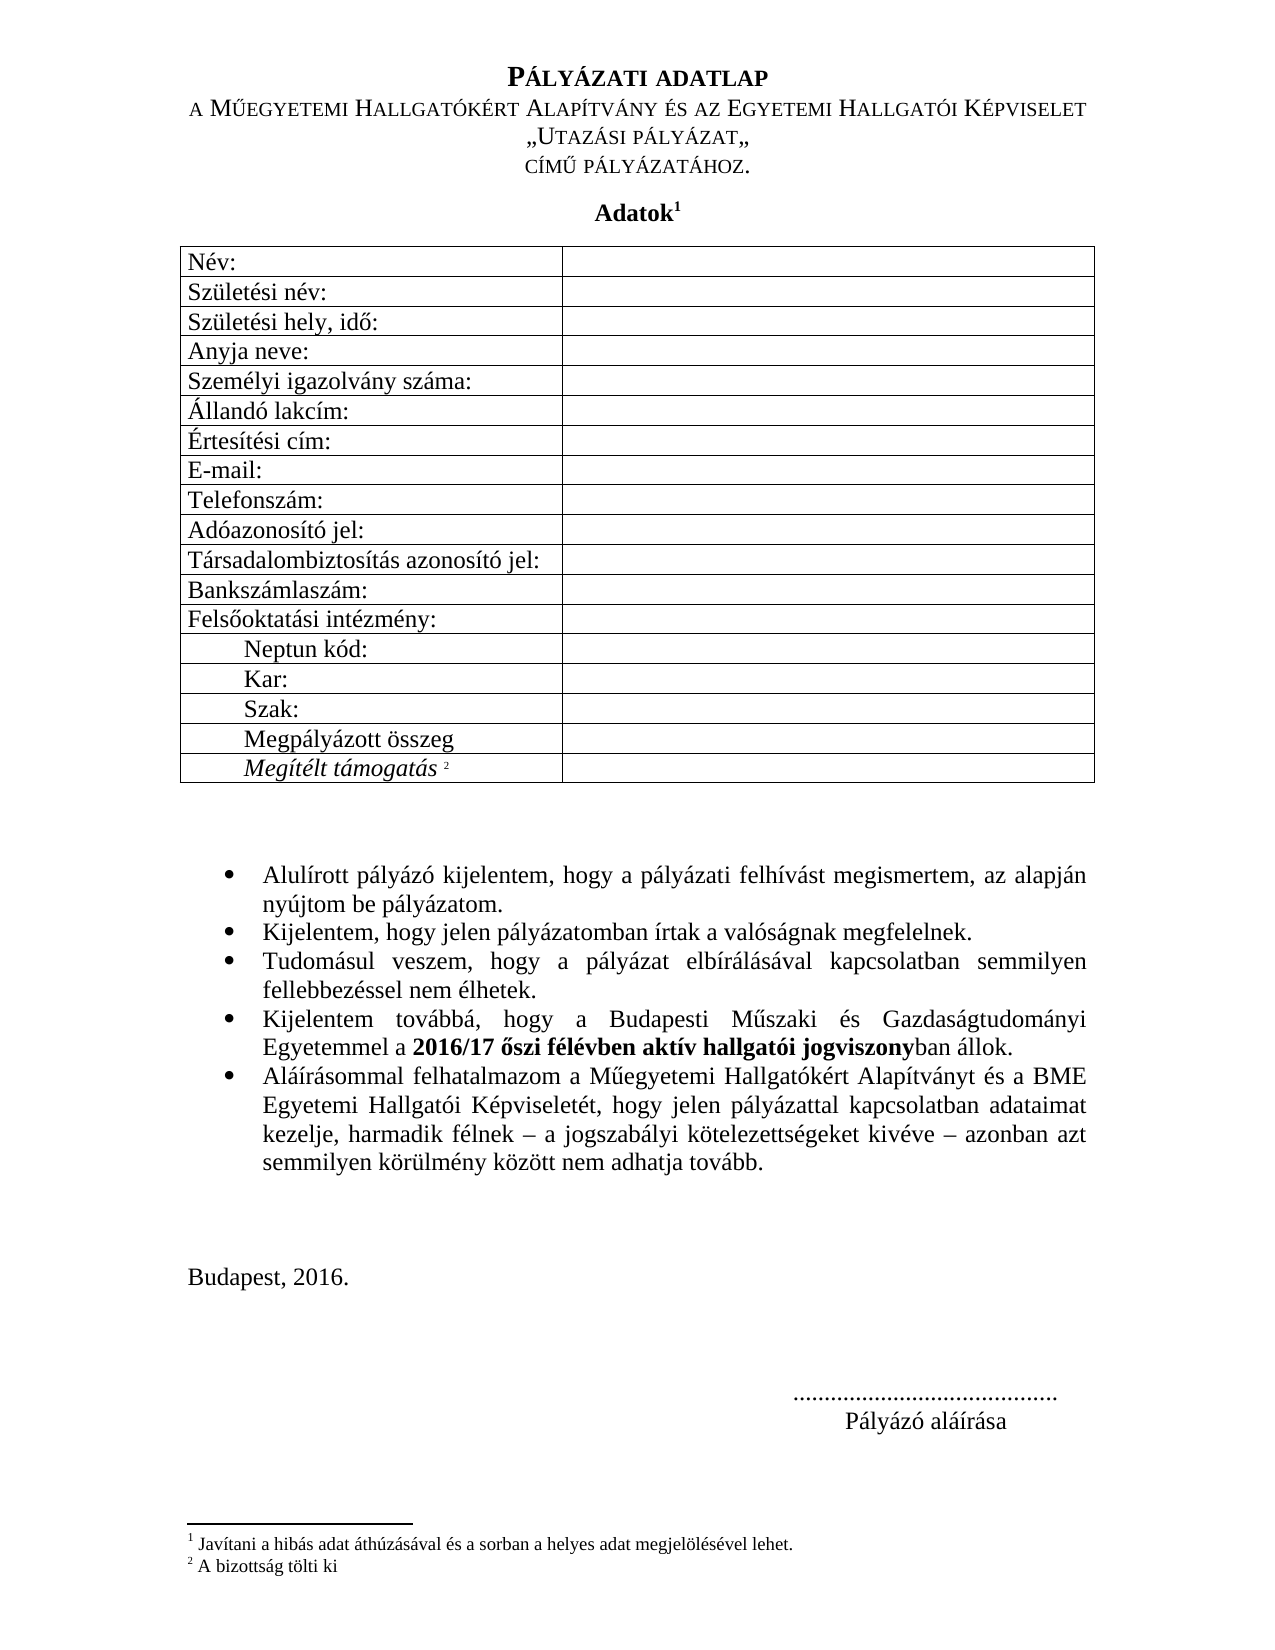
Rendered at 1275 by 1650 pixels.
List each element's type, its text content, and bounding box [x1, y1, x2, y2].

text „Utazási pályázat„ [187, 121, 1087, 150]
table_cell [563, 396, 1094, 425]
table_cell Szak: [181, 694, 562, 723]
text Pályázati adatlap [187, 59, 1087, 93]
table_cell [563, 336, 1094, 365]
list Kijelentem továbbá, hogy a Budapesti Műszaki és Gazdaságtudományi Egyetemmel a 2016/17 őszi félévben aktív hallgatói jogviszonyban állok. [225, 1004, 1087, 1061]
table_cell [563, 605, 1094, 633]
table_cell [563, 575, 1094, 603]
table_cell [563, 694, 1094, 723]
table_cell Anyja neve: [181, 336, 562, 365]
table_cell Telefonszám: [181, 485, 562, 514]
list Alulírott pályázó kijelentem, hogy a pályázati felhívást megismertem, az alapján nyújtom be pályázatom. [225, 860, 1087, 917]
table_cell Születési név: [181, 277, 562, 306]
table_cell [563, 754, 1094, 782]
table_cell Megpályázott összeg [181, 724, 562, 752]
table_cell [563, 724, 1094, 752]
table_cell [563, 426, 1094, 454]
table_cell Neptun kód: [181, 634, 562, 663]
table_cell [563, 485, 1094, 514]
table_cell [563, 515, 1094, 544]
table_cell [563, 307, 1094, 335]
table_cell Születési hely, idő: [181, 307, 562, 335]
text a Műegyetemi Hallgatókért Alapítvány és az Egyetemi Hallgatói Képviselet [187, 93, 1087, 121]
table_cell [563, 634, 1094, 663]
list Tudomásul veszem, hogy a pályázat elbírálásával kapcsolatban semmilyen fellebbezéssel nem élhetek. [225, 946, 1087, 1004]
table_cell [563, 456, 1094, 484]
list Aláírásommal felhatalmazom a Műegyetemi Hallgatókért Alapítványt és a BME Egyetemi Hallgatói Képviseletét, hogy jelen pályázattal kapcsolatban adataimat kezelje, harmadik félnek – a jogszabályi kötelezettségeket kivéve – azonban azt semmilyen körülmény között nem adhatja tovább. [225, 1061, 1087, 1176]
table_header Név: [181, 247, 562, 276]
table_cell Társadalombiztosítás azonosító jel: [181, 545, 562, 574]
table_cell Értesítési cím: [181, 426, 562, 454]
table_cell Megítélt támogatás 2 [181, 754, 562, 782]
table_cell Adóazonosító jel: [181, 515, 562, 544]
table_cell E-mail: [181, 456, 562, 484]
table_cell Személyi igazolvány száma: [181, 366, 562, 395]
text című pályázatához. [187, 150, 1087, 179]
table_header [563, 247, 1094, 276]
table_cell [563, 366, 1094, 395]
table_cell Állandó lakcím: [181, 396, 562, 425]
table_cell Kar: [181, 664, 562, 693]
list Kijelentem, hogy jelen pályázatomban írtak a valóságnak megfelelnek. [225, 917, 1087, 946]
table_cell [563, 545, 1094, 574]
table_cell [563, 277, 1094, 306]
text Pályázó aláírása [187, 1406, 1087, 1435]
table_cell Bankszámlaszám: [181, 575, 562, 603]
text Adatok [187, 198, 1087, 227]
text Budapest, 2016. [187, 1262, 1087, 1291]
table_cell Felsőoktatási intézmény: [181, 605, 562, 633]
table_cell [563, 664, 1094, 693]
